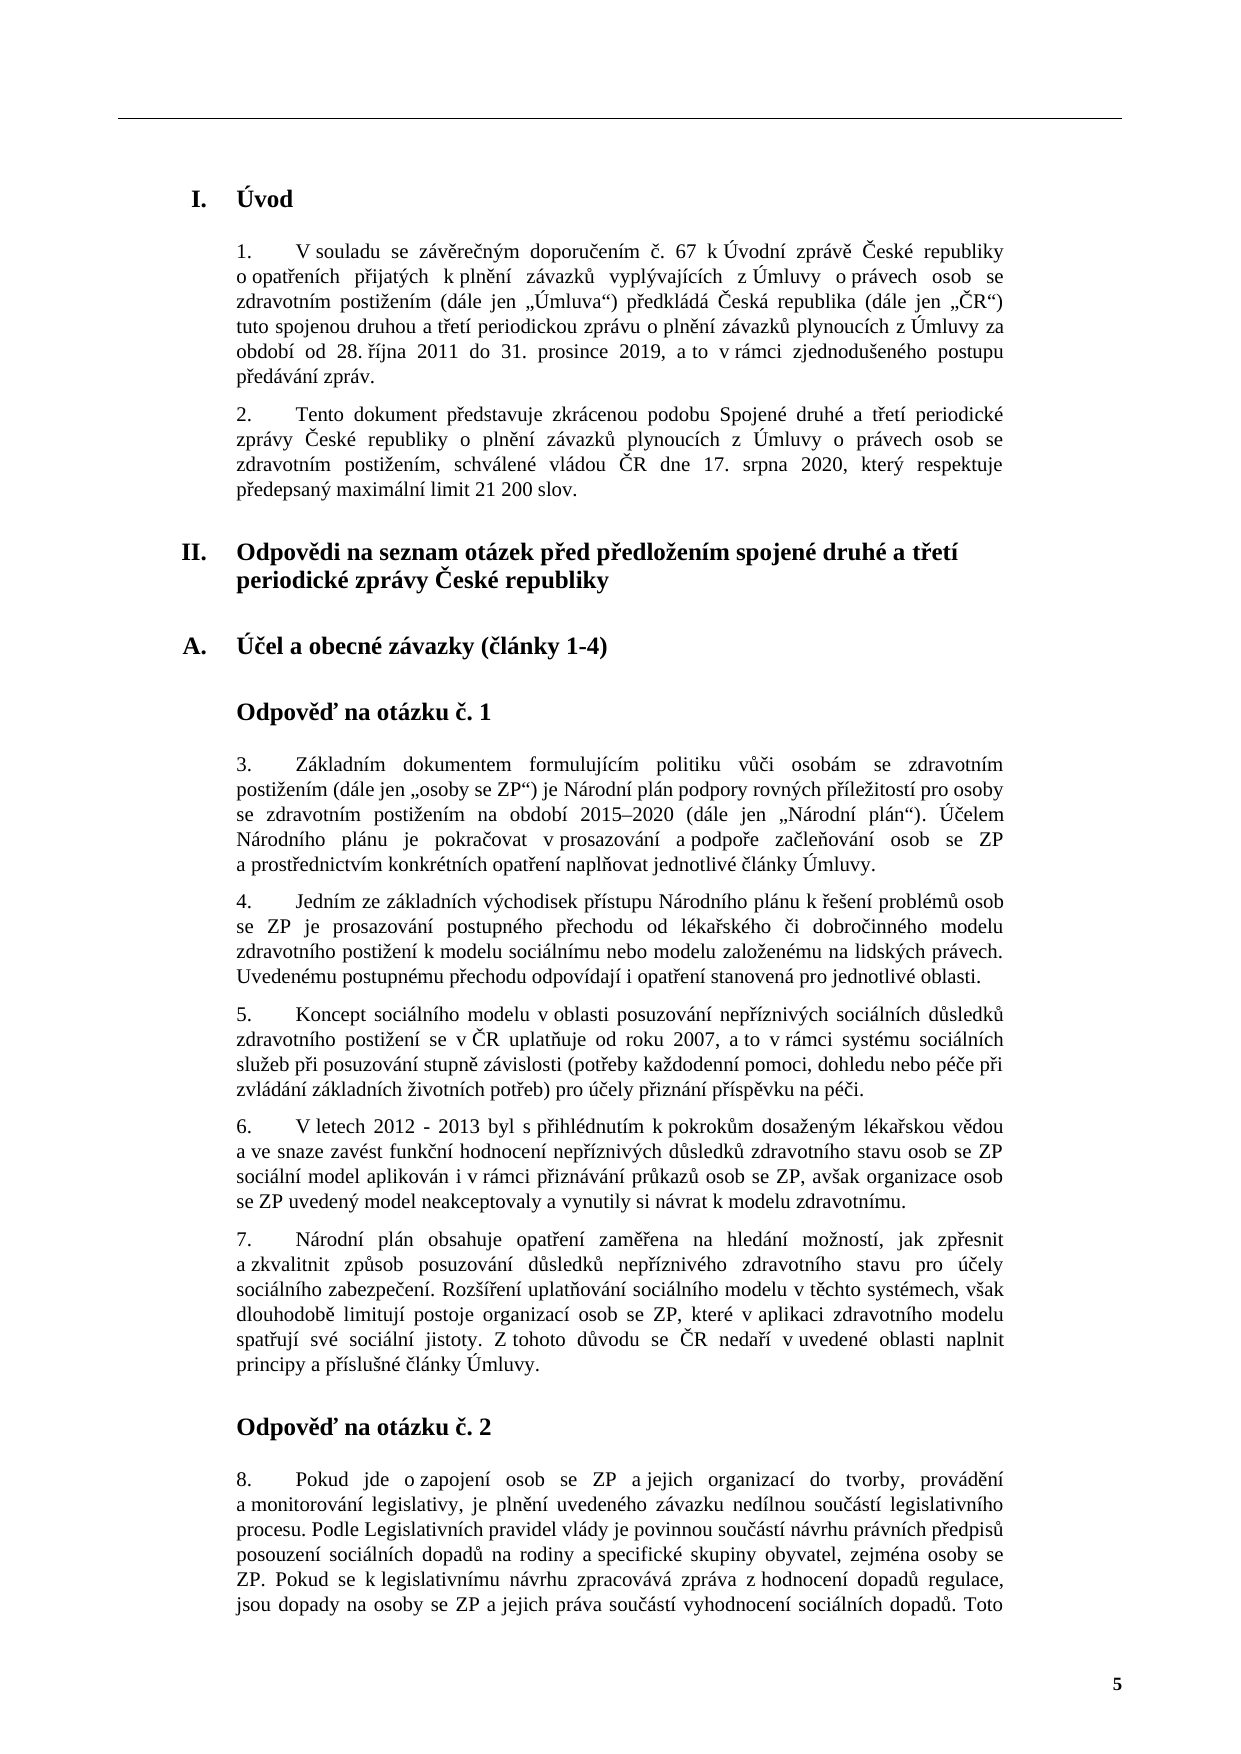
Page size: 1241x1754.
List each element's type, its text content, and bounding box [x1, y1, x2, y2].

text Odpověď na otázku č. 2 [118, 1413, 1004, 1441]
text 1. V souladu se závěrečným doporučením č. 67 k Úvodní zprávě České republiky o opatřeních přijatých k plnění závazků vyplývajících z Úmluvy o právech osob se zdravotním postižením (dále jen „Úmluva“) předkládá Česká republika (dále jen „ČR“) tuto spojenou druhou a třetí periodickou zprávu o plnění závazků plynoucích z Úmluvy za období od 28. října 2011 do 31. prosince 2019, a to v rámci zjednodušeného postupu předávání zpráv. [236, 238, 1004, 388]
text 6. V letech 2012 - 2013 byl s přihlédnutím k pokrokům dosaženým lékařskou vědou a ve snaze zavést funkční hodnocení nepříznivých důsledků zdravotního stavu osob se ZP sociální model aplikován i v rámci přiznávání průkazů osob se ZP, avšak organizace osob se ZP uvedený model neakceptovaly a vynutily si návrat k modelu zdravotnímu. [236, 1113, 1004, 1213]
text 5. Koncept sociálního modelu v oblasti posuzování nepříznivých sociálních důsledků zdravotního postižení se v ČR uplatňuje od roku 2007, a to v rámci systému sociálních služeb při posuzování stupně závislosti (potřeby každodenní pomoci, dohledu nebo péče při zvládání základních životních potřeb) pro účely přiznání příspěvku na péči. [236, 1001, 1004, 1101]
text 4. Jedním ze základních východisek přístupu Národního plánu k řešení problémů osob se ZP je prosazování postupného přechodu od lékařského či dobročinného modelu zdravotního postižení k modelu sociálnímu nebo modelu založenému na lidských právech. Uvedenému postupnému přechodu odpovídají i opatření stanovená pro jednotlivé oblasti. [236, 888, 1004, 988]
text II. Odpovědi na seznam otázek před předložením spojené druhé a třetí periodické zprávy České republiky [118, 538, 1004, 594]
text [236, 1466, 1004, 1616]
text 7. Národní plán obsahuje opatření zaměřena na hledání možností, jak zpřesnit a zkvalitnit způsob posuzování důsledků nepříznivého zdravotního stavu pro účely sociálního zabezpečení. Rozšíření uplatňování sociálního modelu v těchto systémech, však dlouhodobě limitují postoje organizací osob se ZP, které v aplikaci zdravotního modelu spatřují své sociální jistoty. Z tohoto důvodu se ČR nedaří v uvedené oblasti naplnit principy a příslušné články Úmluvy. [236, 1226, 1004, 1376]
text Odpověď na otázku č. 1 [118, 698, 1004, 726]
text A. Účel a obecné závazky (články 1-4) [118, 632, 1004, 660]
text 2. Tento dokument představuje zkrácenou podobu Spojené druhé a třetí periodické zprávy České republiky o plnění závazků plynoucích z Úmluvy o právech osob se zdravotním postižením, schválené vládou ČR dne 17. srpna 2020, který respektuje předepsaný maximální limit 21 200 slov. [236, 401, 1004, 501]
text I. Úvod [118, 185, 1004, 213]
text 3. Základním dokumentem formulujícím politiku vůči osobám se zdravotním postižením (dále jen „osoby se ZP“) je Národní plán podpory rovných příležitostí pro osoby se zdravotním postižením na období 2015–2020 (dále jen „Národní plán“). Účelem Národního plánu je pokračovat v prosazování a podpoře začleňování osob se ZP a prostřednictvím konkrétních opatření naplňovat jednotlivé články Úmluvy. [236, 751, 1004, 876]
